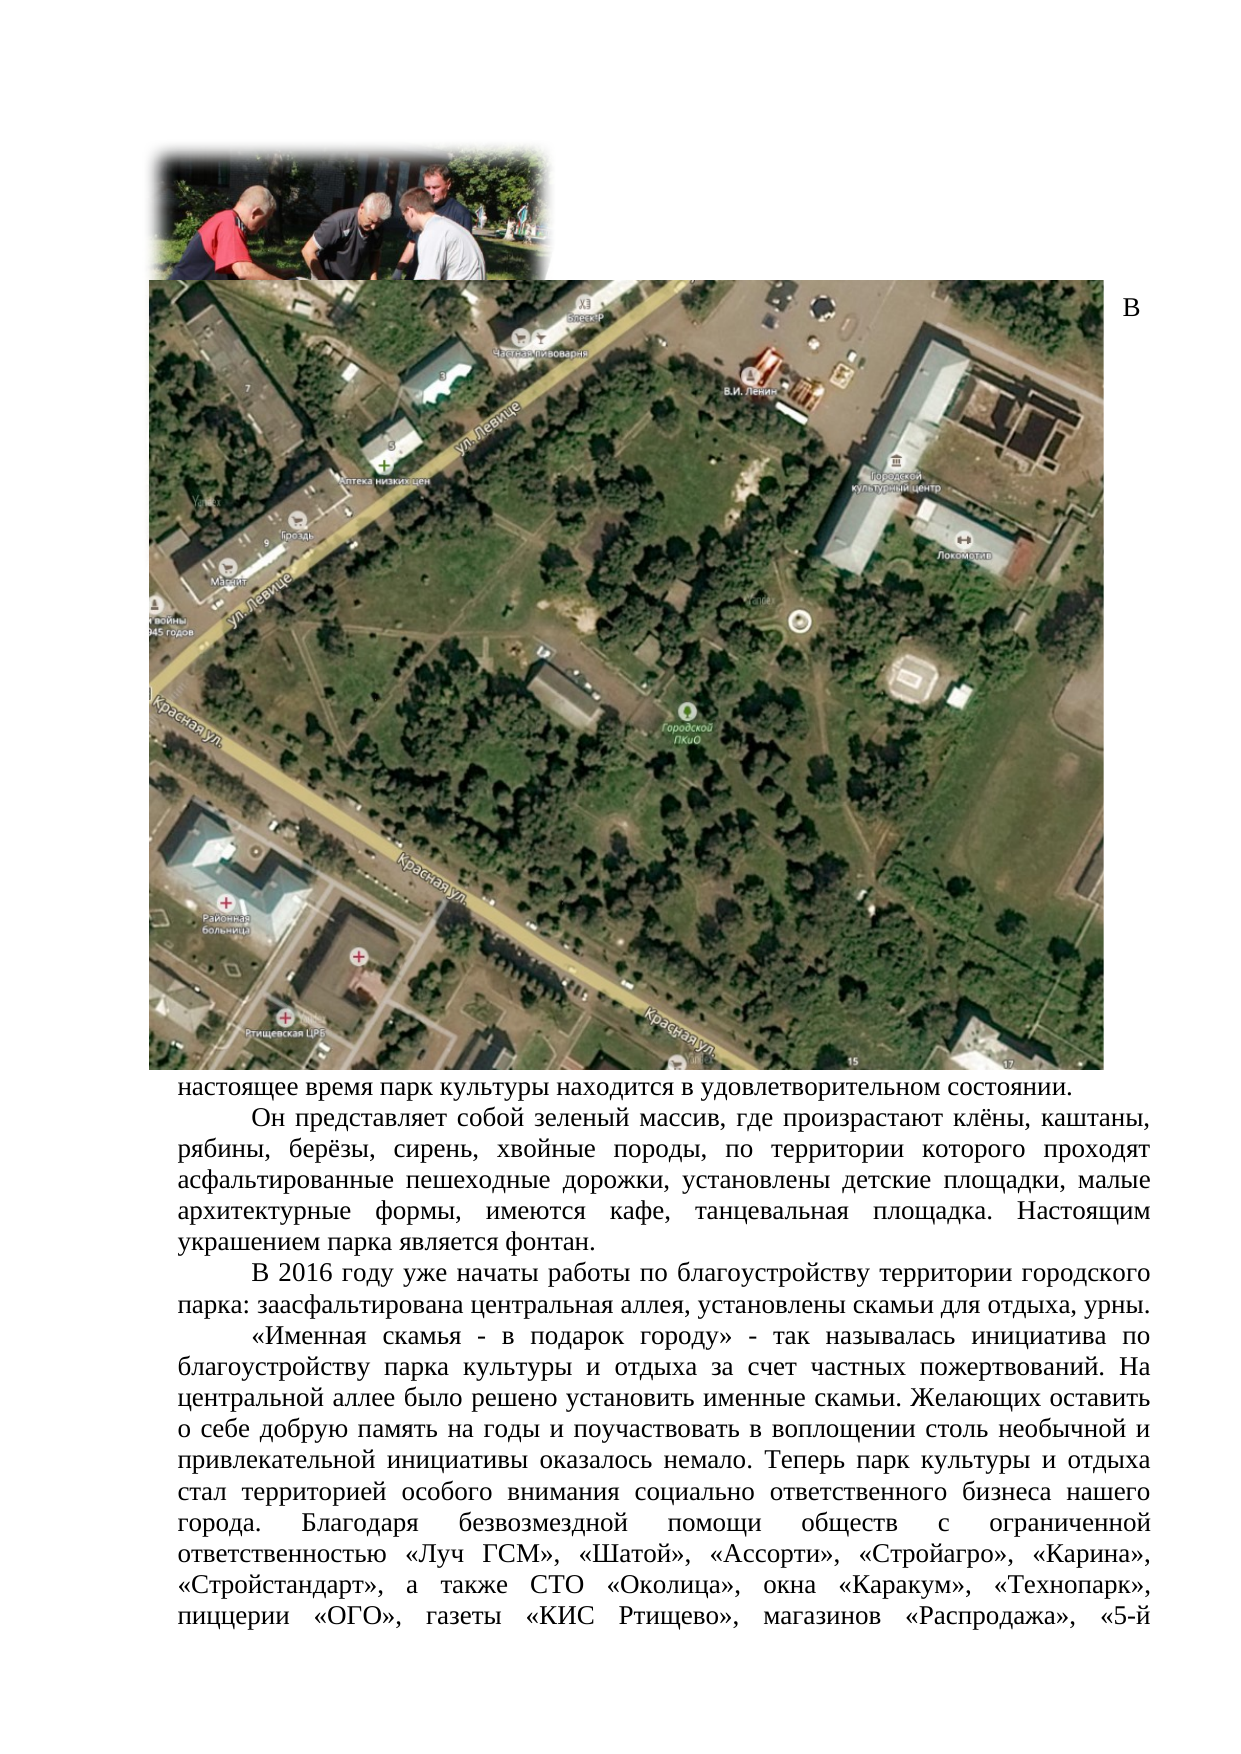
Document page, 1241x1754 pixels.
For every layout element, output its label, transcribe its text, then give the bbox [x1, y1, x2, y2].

picture [149, 169, 1104, 1070]
text Он представляет собой зеленый массив, где произрастают клёны, каштаны, рябины, берёзы, сирень, хвойные породы, по территории которого проходят асфальтированные пешеходные дорожки, установлены детские площадки, малые архитектурные формы, имеются кафе, танцевальная площадка. Настоящим украшением парка является фонтан. [177, 1101, 1152, 1257]
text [177, 1257, 1152, 1630]
